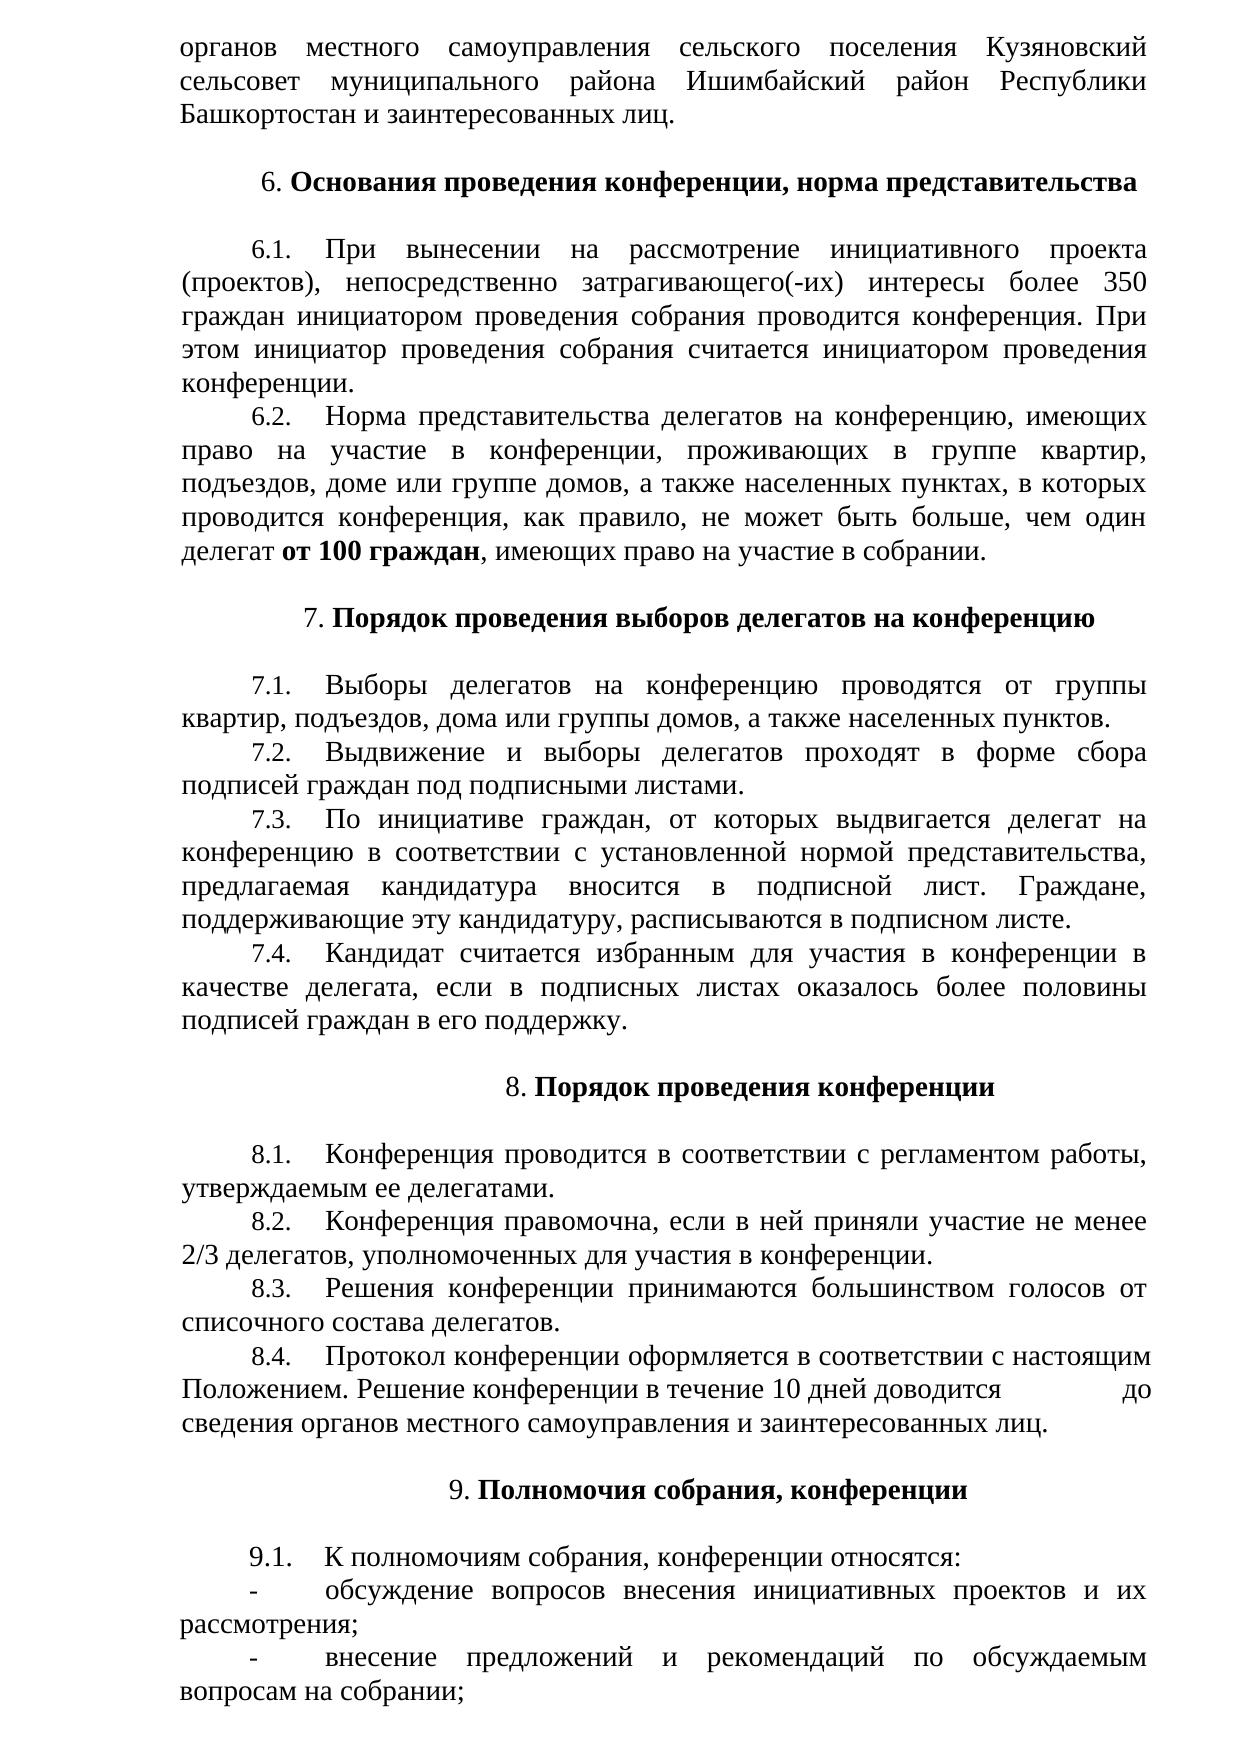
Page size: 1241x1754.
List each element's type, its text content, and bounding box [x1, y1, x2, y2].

text 8. Порядок проведения конференции [505, 1069, 1152, 1103]
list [179, 29, 1147, 130]
list По инициативе граждан, от которых выдвигается делегат на конференцию в соответствии с установленной нормой представительства, предлагаемая кандидатура вносится в подписной лист. Граждане, поддерживающие эту кандидатуру, расписываются в подписном листе. [181, 801, 1147, 935]
list Кандидат считается избранным для участия в конференции в качестве делегата, если в подписных листах оказалось более половины подписей граждан в его поддержку. [181, 935, 1147, 1036]
list К полномочиям собрания, конференции относятся: [249, 1539, 1152, 1572]
list Протокол конференции оформляется в соответствии с настоящим Положением. Решение конференции в течение 10 дней доводится до сведения органов местного самоуправления и заинтересованных лиц. [181, 1338, 1152, 1438]
list Норма представительства делегатов на конференцию, имеющих право на участие в конференции, проживающих в группе квартир, подъездов, доме или группе домов, а также населенных пунктах, в которых проводится конференция, как правило, не может быть больше, чем один делегат от 100 граждан, имеющих право на участие в собрании. [181, 398, 1147, 566]
text 7. Порядок проведения выборов делегатов на конференцию [177, 600, 1152, 633]
list внесение предложений и рекомендаций по обсуждаемым вопросам на собрании; [179, 1639, 1147, 1707]
list Выборы делегатов на конференцию проводятся от группы квартир, подъездов, дома или группы домов, а также населенных пунктов. [181, 667, 1147, 734]
list Конференция проводится в соответствии с регламентом работы, утверждаемым ее делегатами. [181, 1136, 1147, 1203]
text 6. Основания проведения конференции, норма представительства [177, 164, 1152, 197]
list Конференция правомочна, если в ней приняли участие не менее 2/3 делегатов, уполномоченных для участия в конференции. [181, 1203, 1147, 1271]
list обсуждение вопросов внесения инициативных проектов и их рассмотрения; [179, 1572, 1147, 1639]
list При вынесении на рассмотрение инициативного проекта (проектов), непосредственно затрагивающего(-их) интересы более 350 граждан инициатором проведения собрания проводится конференция. При этом инициатор проведения собрания считается инициатором проведения конференции. [181, 231, 1147, 398]
list Решения конференции принимаются большинством голосов от списочного состава делегатов. [181, 1271, 1147, 1338]
text 9. Полномочия собрания, конференции [265, 1472, 1152, 1505]
list Выдвижение и выборы делегатов проходят в форме сбора подписей граждан под подписными листами. [181, 734, 1147, 801]
